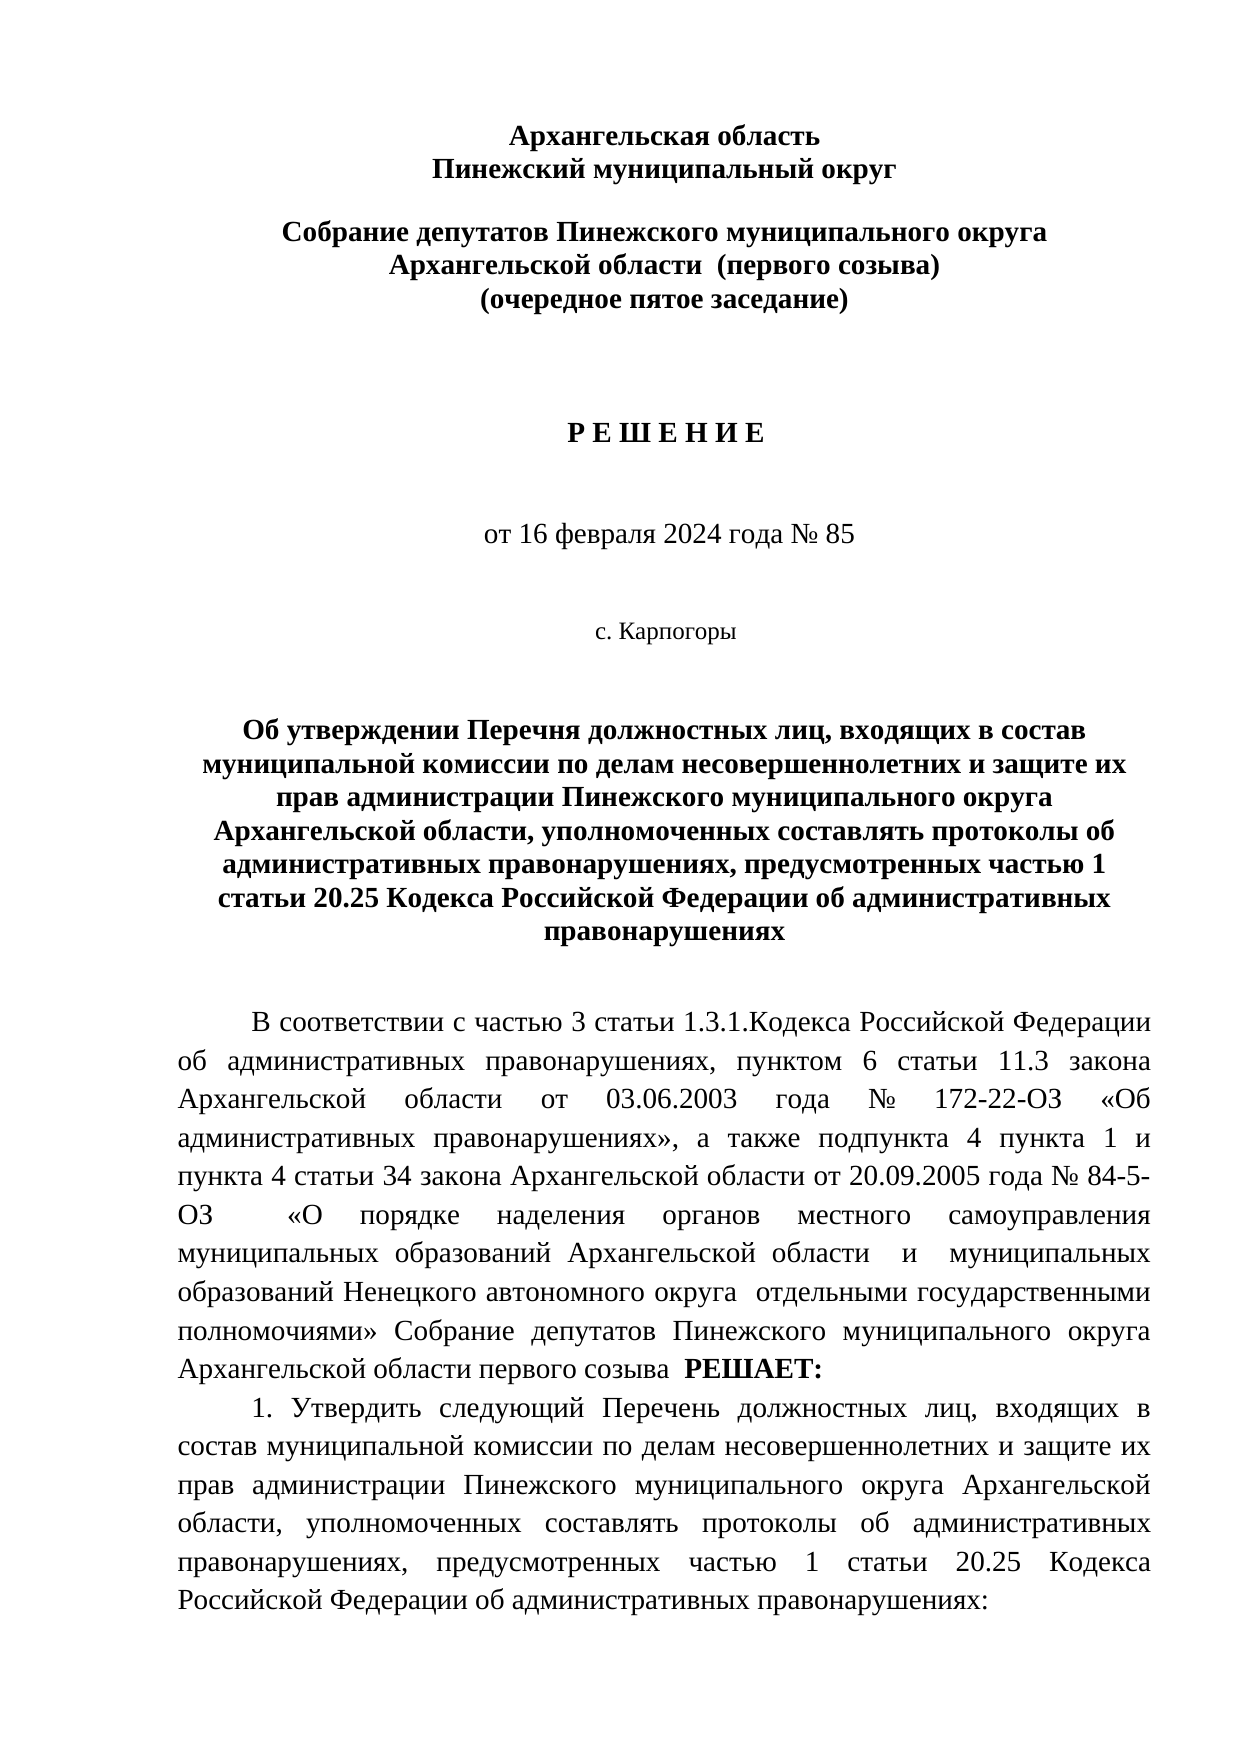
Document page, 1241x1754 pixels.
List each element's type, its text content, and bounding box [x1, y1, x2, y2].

text с. Карпогоры [177, 616, 1152, 645]
text Р Е Ш Е Н И Е [177, 415, 1152, 449]
text 1. Утвердить следующий Перечень должностных лиц, входящих в состав муниципальной комиссии по делам несовершеннолетних и защите их прав администрации Пинежского муниципального округа Архангельской области, уполномоченных составлять протоколы об административных правонарушениях, предусмотренных частью 1 статьи 20.25 Кодекса Российской Федерации об административных правонарушениях: [177, 1390, 1152, 1616]
title (очередное пятое заседание) [177, 281, 1152, 314]
title Собрание депутатов Пинежского муниципального округа [177, 214, 1152, 247]
text Пинежский муниципальный округ [177, 152, 1152, 185]
text В соответствии с частью 3 статьи 1.3.1.Кодекса Российской Федерации об административных правонарушениях, пунктом 6 статьи 11.3 закона Архангельской области от 03.06.2003 года № 172-22-ОЗ «Об административных правонарушениях», а также подпункта 4 пункта 1 и пункта 4 статьи 34 закона Архангельской области от 20.09.2005 года № 84-5-ОЗ «О порядке наделения органов местного самоуправления муниципальных образований Архангельской области и муниципальных образований Ненецкого автономного округа отдельными государственными полномочиями» Собрание депутатов Пинежского муниципального округа Архангельской области первого созыва РЕШАЕТ: [177, 1004, 1152, 1385]
title Архангельской области (первого созыва) [177, 247, 1152, 281]
text Об утверждении Перечня должностных лиц, входящих в состав муниципальной комиссии по делам несовершеннолетних и защите их прав администрации Пинежского муниципального округа Архангельской области, уполномоченных составлять протоколы об административных правонарушениях, предусмотренных частью 1 статьи 20.25 Кодекса Российской Федерации об административных правонарушениях [177, 712, 1152, 947]
text Архангельская область [177, 118, 1152, 152]
text от 16 февраля 2024 года № 85 [177, 516, 1152, 549]
